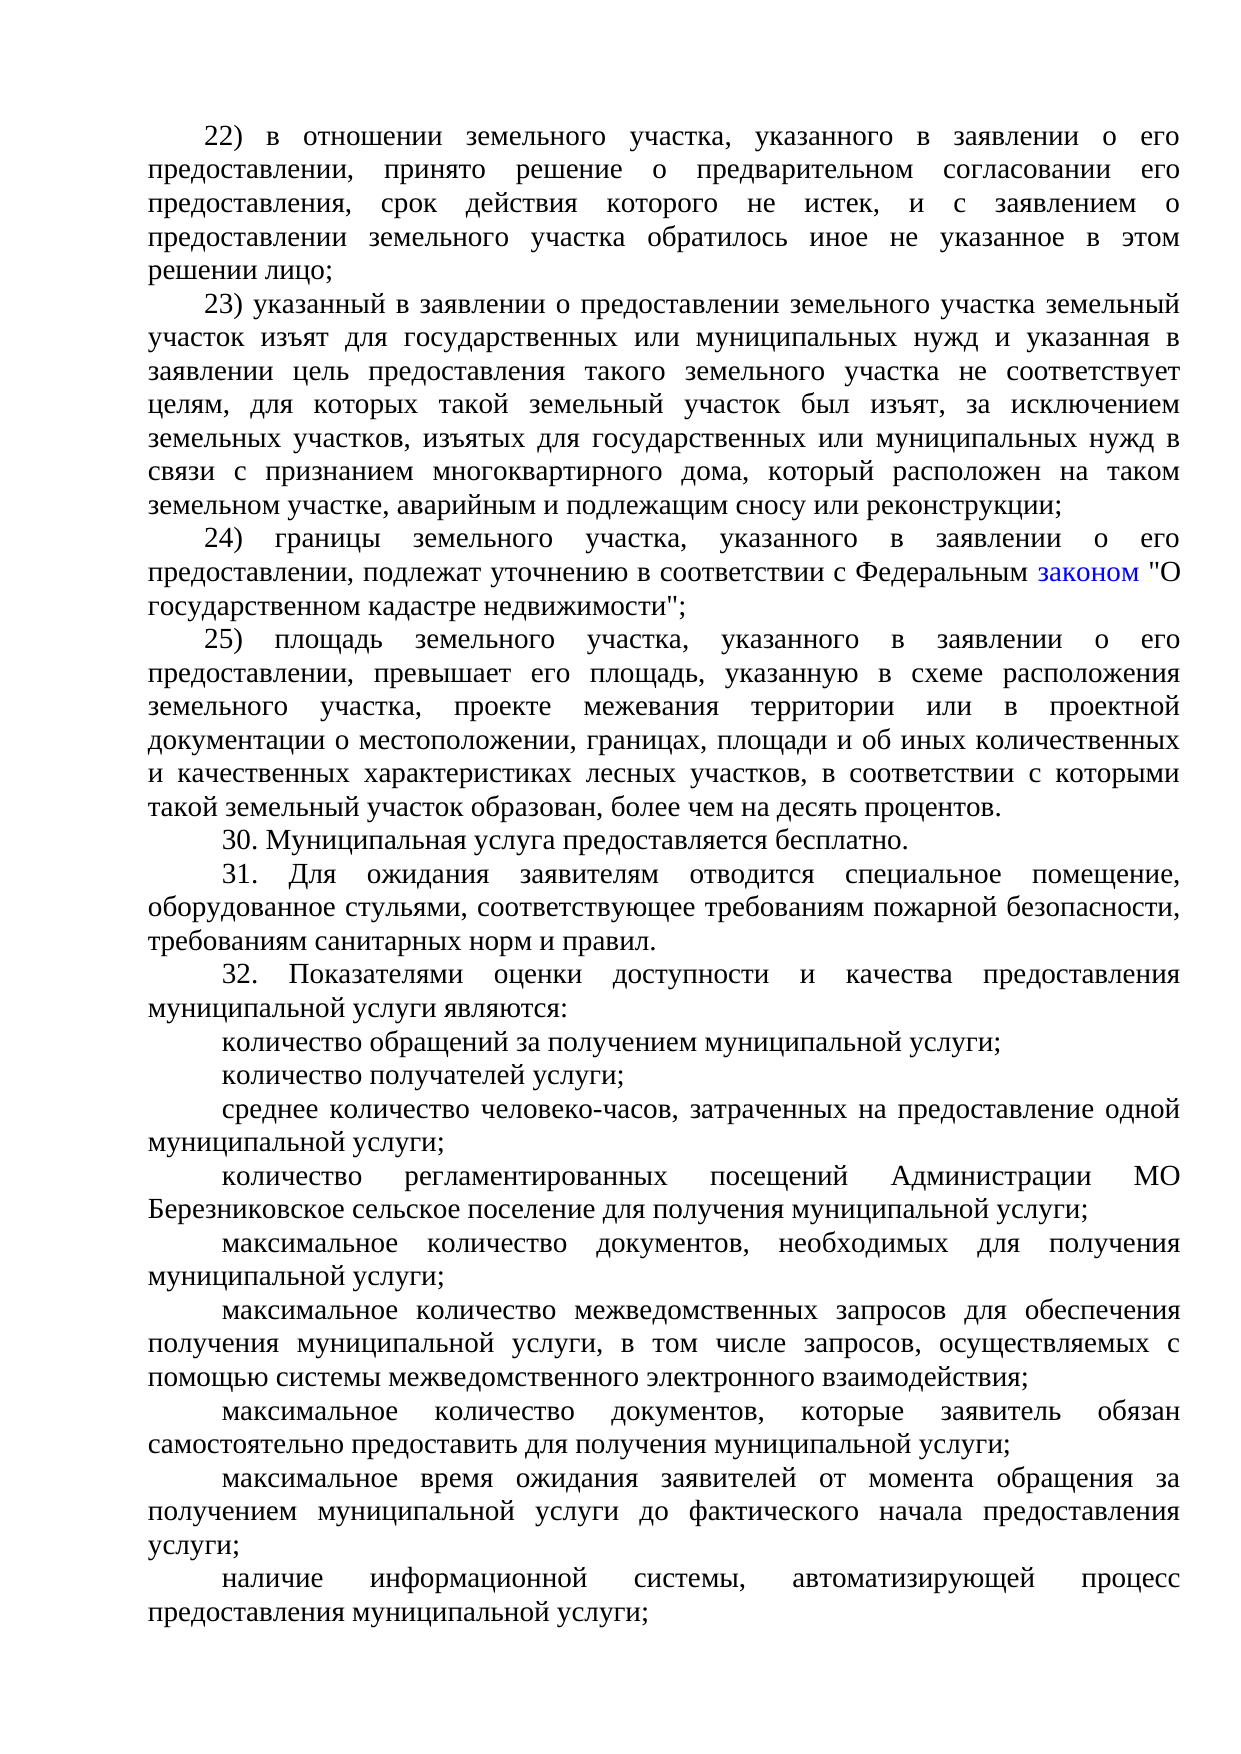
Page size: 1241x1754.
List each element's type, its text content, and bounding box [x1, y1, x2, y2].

text максимальное количество документов, которые заявитель обязан самостоятельно предоставить для получения муниципальной услуги; [148, 1393, 1181, 1460]
text количество получателей услуги; [148, 1057, 1181, 1091]
text наличие информационной системы, автоматизирующей процесс предоставления муниципальной услуги; [148, 1560, 1181, 1627]
text максимальное количество межведомственных запросов для обеспечения получения муниципальной услуги, в том числе запросов, осуществляемых с помощью системы межведомственного электронного взаимодействия; [148, 1292, 1181, 1393]
text 24) границы земельного участка, указанного в заявлении о его предоставлении, подлежат уточнению в соответствии с Федеральным законом "О государственном кадастре недвижимости"; [148, 521, 1181, 621]
text максимальное количество документов, необходимых для получения муниципальной услуги; [148, 1225, 1181, 1292]
text среднее количество человеко-часов, затраченных на предоставление одной муниципальной услуги; [148, 1091, 1181, 1158]
text 22) в отношении земельного участка, указанного в заявлении о его предоставлении, принято решение о предварительном согласовании его предоставления, срок действия которого не истек, и с заявлением о предоставлении земельного участка обратилось иное не указанное в этом решении лицо; [148, 118, 1181, 286]
text 25) площадь земельного участка, указанного в заявлении о его предоставлении, превышает его площадь, указанную в схеме расположения земельного участка, проекте межевания территории или в проектной документации о местоположении, границах, площади и об иных количественных и качественных характеристиках лесных участков, в соответствии с которыми такой земельный участок образован, более чем на десять процентов. [148, 621, 1181, 822]
text 23) указанный в заявлении о предоставлении земельного участка земельный участок изъят для государственных или муниципальных нужд и указанная в заявлении цель предоставления такого земельного участка не соответствует целям, для которых такой земельный участок был изъят, за исключением земельных участков, изъятых для государственных или муниципальных нужд в связи с признанием многоквартирного дома, который расположен на таком земельном участке, аварийным и подлежащим сносу или реконструкции; [148, 286, 1181, 521]
text 31. Для ожидания заявителям отводится специальное помещение, оборудованное стульями, соответствующее требованиям пожарной безопасности, требованиям санитарных норм и правил. [148, 856, 1181, 957]
text количество регламентированных посещений Администрации МО Березниковское сельское поселение для получения муниципальной услуги; [148, 1158, 1181, 1225]
text максимальное время ожидания заявителей от момента обращения за получением муниципальной услуги до фактического начала предоставления услуги; [148, 1460, 1181, 1560]
text 30. Муниципальная услуга предоставляется бесплатно. [148, 822, 1181, 856]
text количество обращений за получением муниципальной услуги; [148, 1024, 1181, 1057]
text 32. Показателями оценки доступности и качества предоставления муниципальной услуги являются: [148, 957, 1181, 1024]
